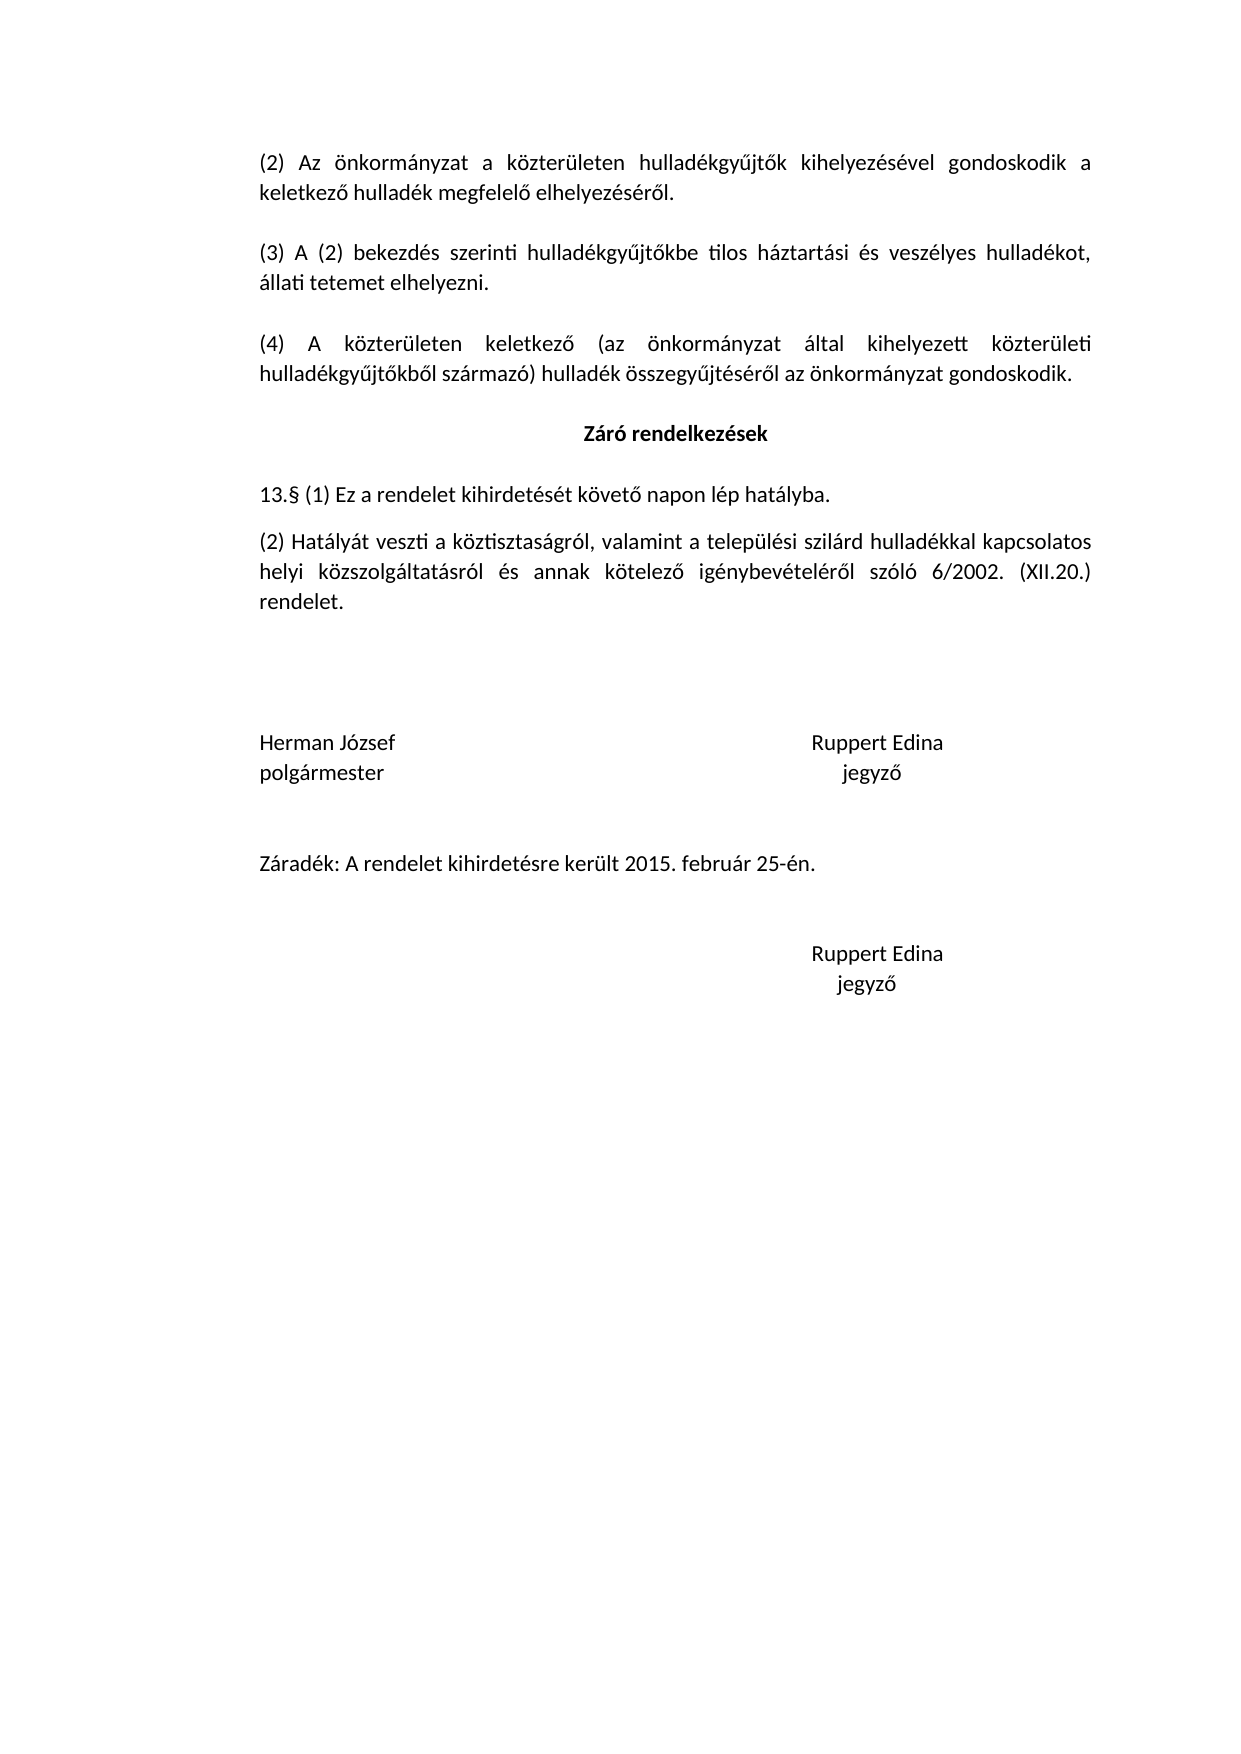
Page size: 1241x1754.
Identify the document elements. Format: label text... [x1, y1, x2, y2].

text (2) Hatályát veszti a köztisztaságról, valamint a települési szilárd hulladékkal kapcsolatos helyi közszolgáltatásról és annak kötelező igénybevételéről szóló 6/2002. (XII.20.) rendelet. [259, 527, 1093, 615]
list (3) A (2) bekezdés szerinti hulladékgyűjtőkbe tilos háztartási és veszélyes hulladékot, állati tetemet elhelyezni. [259, 238, 1093, 296]
list (4) A közterületen keletkező (az önkormányzat által kihelyezett közterületi hulladékgyűjtőkből származó) hulladék összegyűjtéséről az önkormányzat gondoskodik. [259, 329, 1093, 387]
text polgármester jegyző [259, 758, 1093, 786]
text Herman József Ruppert Edina [259, 728, 1093, 756]
text Ruppert Edina [259, 939, 1093, 967]
text jegyző [259, 969, 1093, 997]
list Záró rendelkezések [259, 419, 1093, 447]
list 13.§ (1) Ez a rendelet kihirdetését követő napon lép hatályba. [259, 480, 1093, 508]
text Záradék: A rendelet kihirdetésre került 2015. február 25-én. [259, 849, 1093, 877]
list (2) Az önkormányzat a közterületen hulladékgyűjtők kihelyezésével gondoskodik a keletkező hulladék megfelelő elhelyezéséről. [259, 148, 1093, 206]
